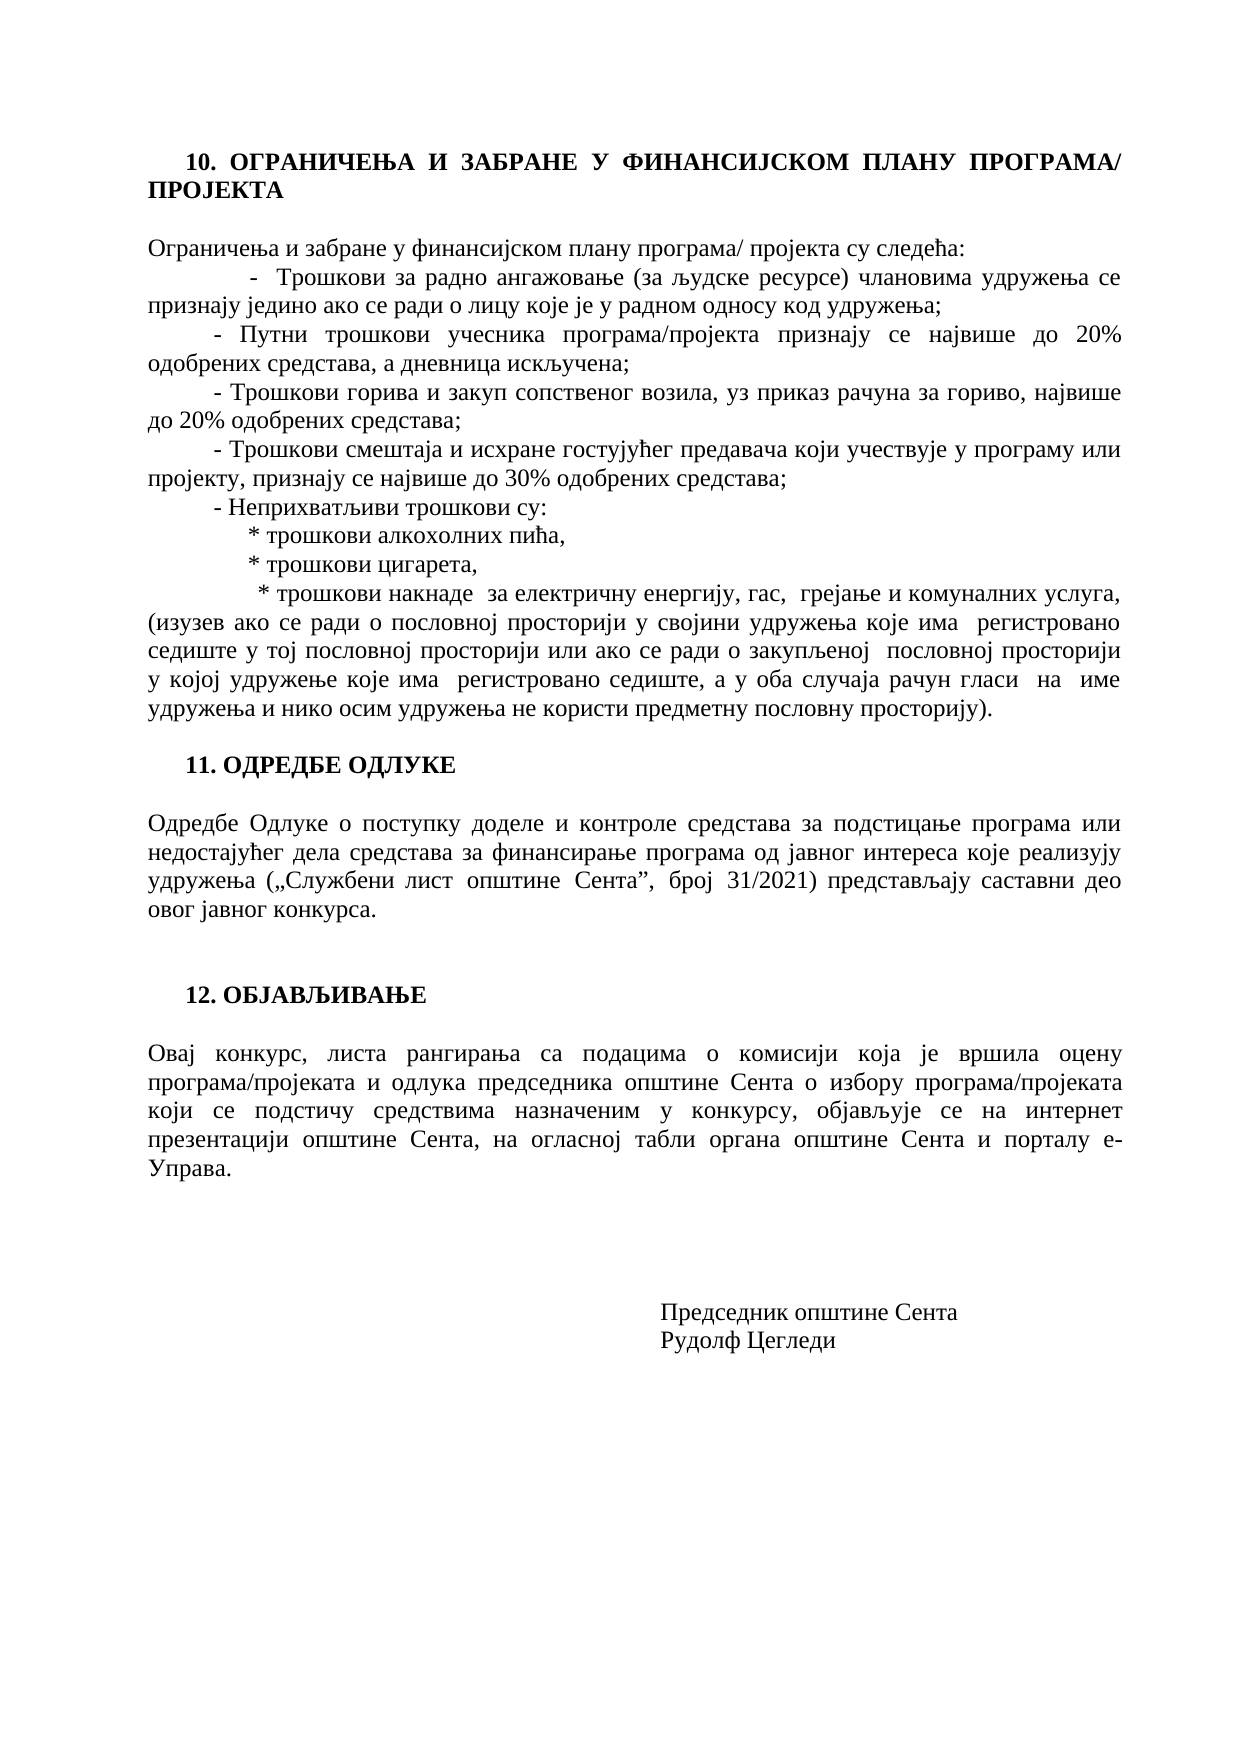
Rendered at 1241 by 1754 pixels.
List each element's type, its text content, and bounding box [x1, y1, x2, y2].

list - Неприхватљиви трошкови су: [213, 492, 1122, 521]
text Ограничења и забране у финансијском плану програма/ пројекта су следећа: [148, 233, 1122, 262]
text * трошкови алкохолних пића, [223, 521, 1122, 549]
text 11. ОДРЕДБЕ ОДЛУКЕ [148, 751, 1122, 779]
text - Путни трошкови учесника програма/пројекта признају се највише до 20% одобрених средстава, а дневница искључена; [148, 319, 1122, 377]
text 12. ОБЈАВЉИВАЊЕ [148, 981, 1122, 1009]
text - Трошкови горива и закуп сопственог возила, уз приказ рачуна за гориво, највише до 20% одобрених средстава; [148, 377, 1122, 434]
text Председник општине Сента [148, 1297, 1122, 1326]
text 10. ОГРАНИЧЕЊА И ЗАБРАНЕ У ФИНАНСИЈСКОМ ПЛАНУ ПРОГРАМА/ ПРОЈЕКТА [148, 147, 1122, 204]
text - Трошкови за радно ангажовање (за људске ресурсе) члановима удружења се признају једино ако се ради о лицу које је у радном односу код удружења; [148, 262, 1122, 319]
text * трошкови накнаде за електричну енергију, гас, грејање и комуналних услуга, (изузев ако се ради о пословној просторији у својини удружења које има регистровано седиште у тој пословној просторији или ако се ради о закупљеној пословној просторији у којој удружење које има регистровано седиште, а у оба случаја рачун гласи на име удружења и нико осим удружења не користи предметну пословну просторију). [148, 578, 1122, 722]
text - Трошкови смештаја и исхране гостујућег предавача који учествује у програму или пројекту, признају се највише до 30% одобрених средстава; [148, 434, 1122, 492]
text * трошкови цигарета, [148, 549, 1122, 578]
text Овај конкурс, листа рангирања са подацима о комисији која је вршила оцену програма/пројеката и одлука председника општине Сента о избору програма/пројеката који се подстичу средствима назначеним у конкурсу, објављује се на интернет презентацији општине Сента, на огласној табли органа општине Сента и порталу е-Управа. [148, 1038, 1123, 1182]
text Рудолф Цегледи [148, 1326, 1122, 1354]
text Одредбе Одлуке о поступку доделе и контроле средстава за подстицање програма или недостајућег дела средстава за финансирање програма од јавног интереса које реализују удружења („Службени лист општине Сента”, број 31/2021) представљају саставни део овог јавног конкурса. [148, 808, 1122, 923]
